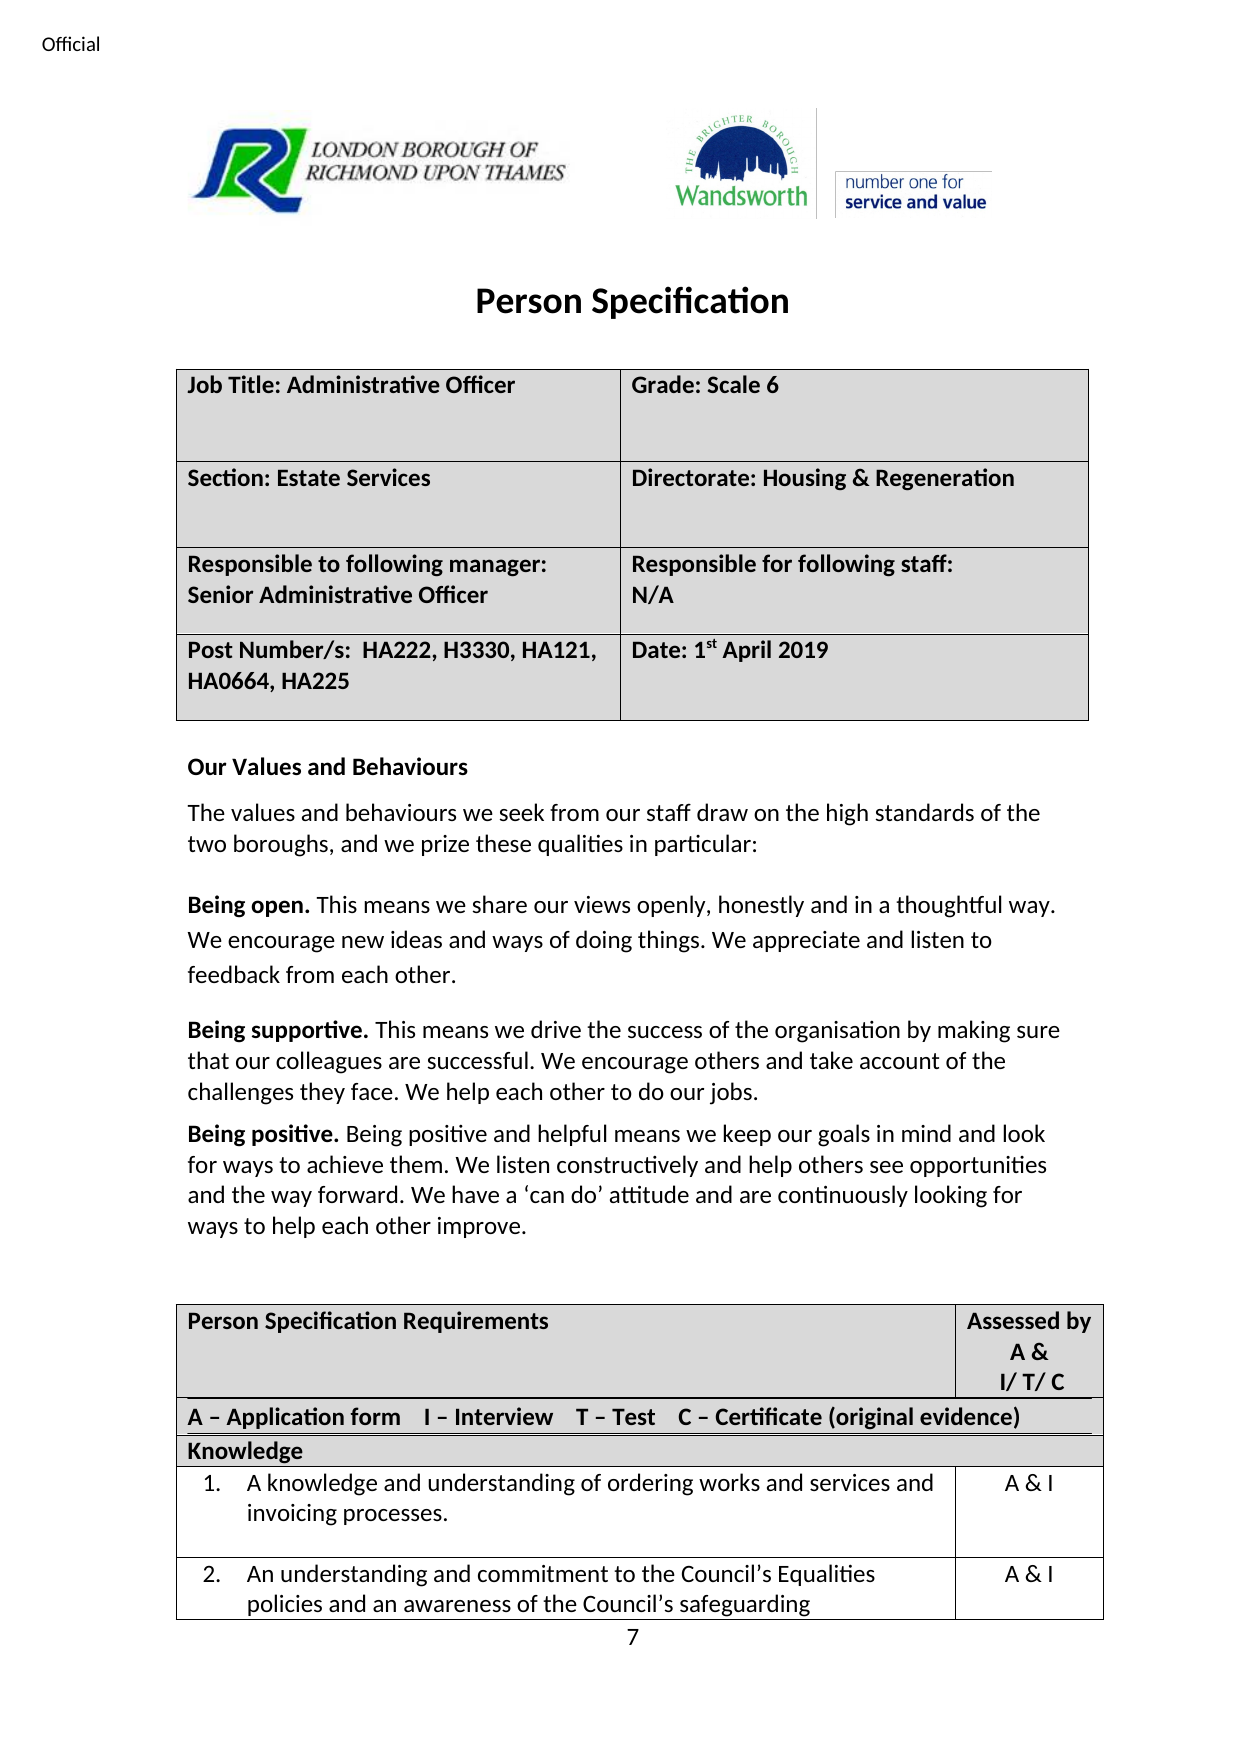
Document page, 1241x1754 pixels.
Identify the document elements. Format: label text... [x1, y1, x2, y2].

table_cell An understanding and commitment to the Council’s Equalities policies and an awareness of the Council’s safeguarding requirements. [177, 1558, 955, 1619]
table_cell A & I [956, 1558, 1103, 1619]
text Being positive. Being positive and helpful means we keep our goals in mind and look for ways to achieve them. We listen constructively and help others see opportunities and the way forward. We have a ‘can do’ attitude and are continuously looking for ways to help each other improve. [187, 1119, 1078, 1241]
table_cell Section: Estate Services [177, 462, 620, 547]
table_cell A – Application form I – Interview T – Test C – Certificate (original evidence) [177, 1398, 1103, 1434]
table_cell A & I [956, 1467, 1103, 1557]
text Person Specification [187, 277, 1078, 323]
table_cell Post Number/s: HA222, H3330, HA121, HA0664, HA225 [177, 635, 620, 720]
table_header Person Specification Requirements [177, 1305, 955, 1397]
text Being supportive. This means we drive the success of the organisation by making sure that our colleagues are successful. We encourage others and take account of the challenges they face. We help each other to do our jobs. [187, 1014, 1078, 1106]
table_cell Knowledge [177, 1436, 1103, 1466]
text Being open. This means we share our views openly, honestly and in a thoughtful way. We encourage new ideas and ways of doing things. We appreciate and listen to feedback from each other. [187, 889, 1078, 989]
text The values and behaviours we seek from our staff draw on the high standards of the two boroughs, and we prize these qualities in particular: [187, 797, 1078, 858]
picture [187, 110, 575, 232]
table_cell Date: 1st April 2019 [621, 635, 1088, 720]
table_header Assessed by A & I/ T/ C [956, 1305, 1103, 1397]
table_cell A knowledge and understanding of ordering works and services and invoicing processes. [177, 1467, 955, 1557]
table_cell Directorate: Housing & Regeneration [621, 462, 1088, 547]
table_header Job Title: Administrative Officer [177, 370, 620, 461]
picture [666, 108, 992, 219]
table_header Grade: Scale 6 [621, 370, 1088, 461]
table_cell Responsible for following staff: N/A [621, 548, 1088, 633]
text Our Values and Behaviours [187, 751, 1078, 782]
table_cell Responsible to following manager: Senior Administrative Officer [177, 548, 620, 633]
